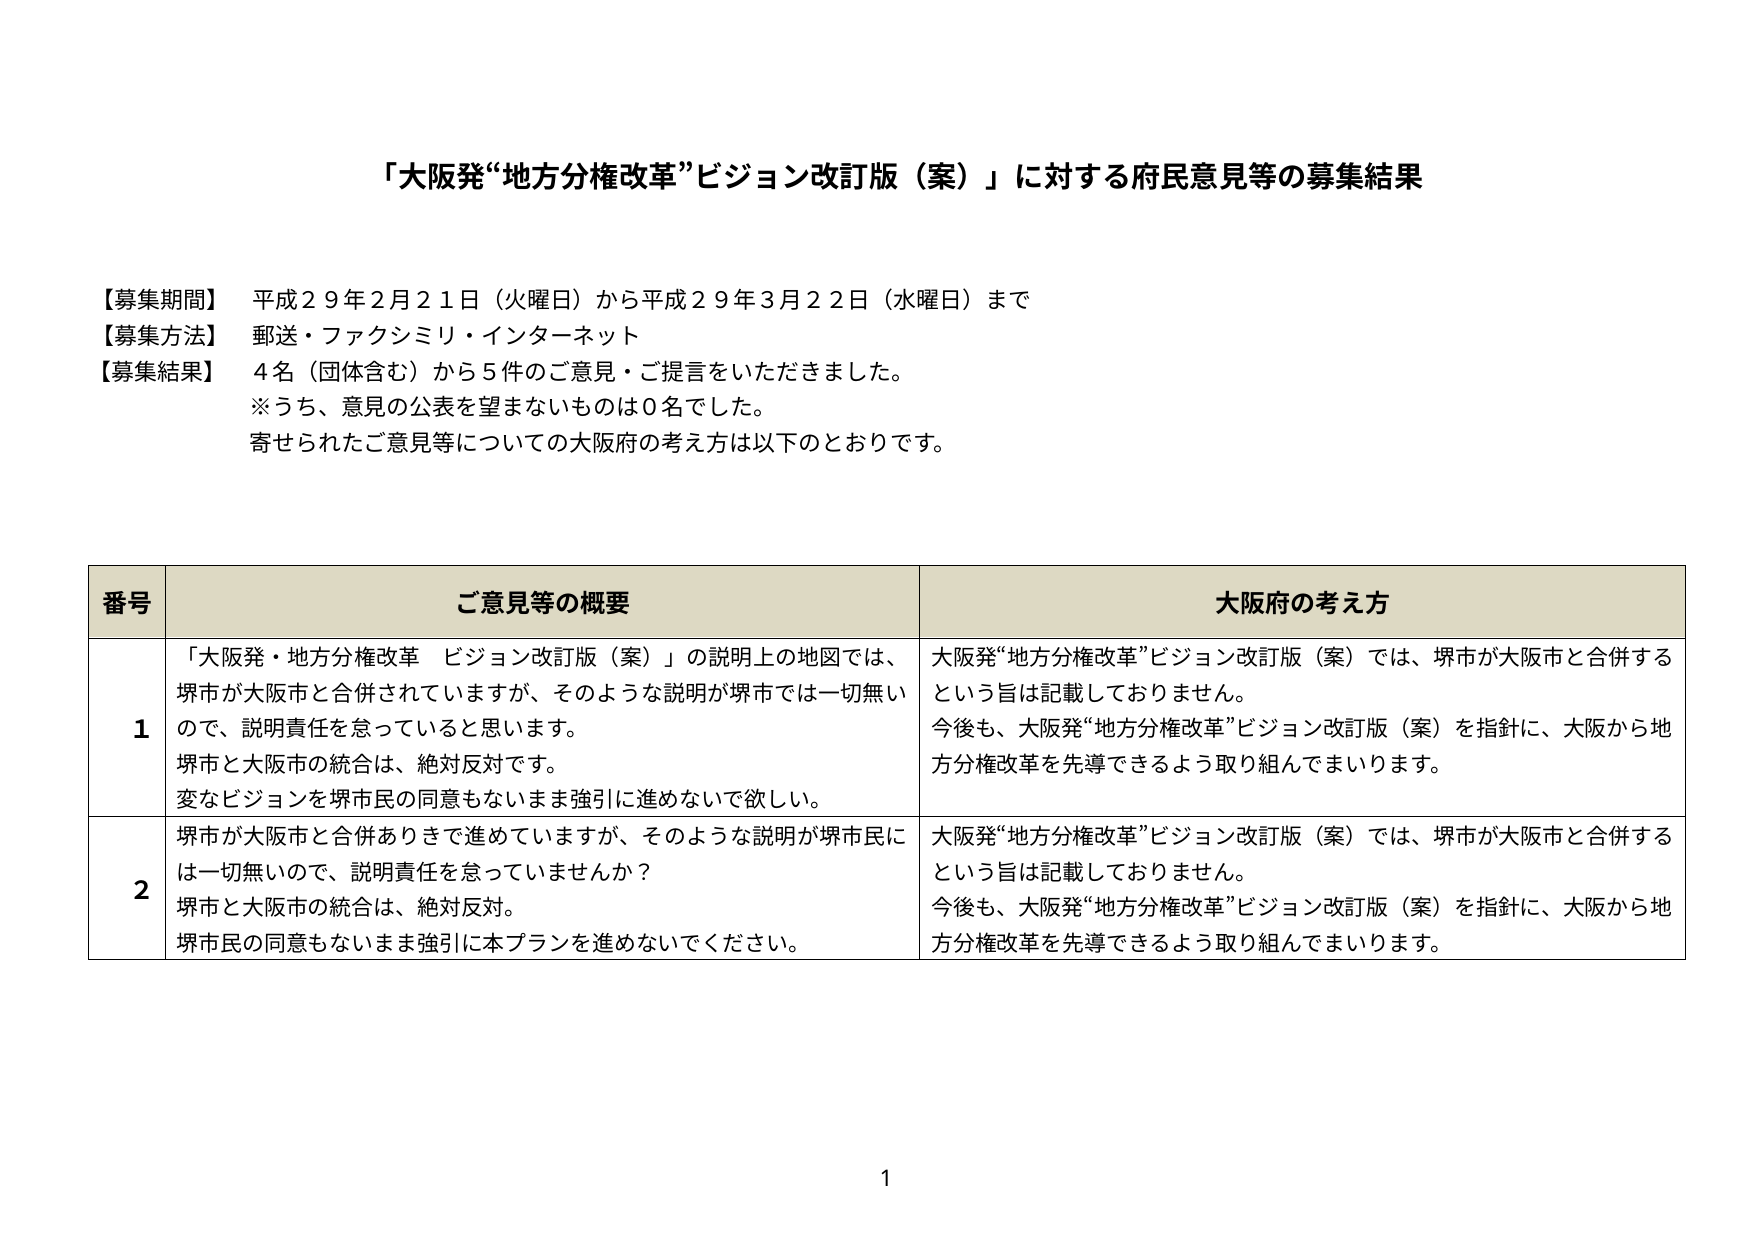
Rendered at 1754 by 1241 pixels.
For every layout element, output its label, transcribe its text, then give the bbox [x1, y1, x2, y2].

table_cell 大阪発“地方分権改革”ビジョン改訂版（案）では、堺市が大阪市と合併するという旨は記載しておりません。 今後も、大阪発“地方分権改革”ビジョン改訂版（案）を指針に、大阪から地方分権改革を先導できるよう取り組んでまいります。 [920, 817, 1685, 959]
table_cell 「大阪発・地方分権改革 ビジョン改訂版（案）」の説明上の地図では、堺市が大阪市と合併されていますが、そのような説明が堺市では一切無いので、説明責任を怠っていると思います。 堺市と大阪市の統合は、絶対反対です。 変なビジョンを堺市民の同意もないまま強引に進めないで欲しい。 [166, 639, 919, 816]
table_header ご意見等の概要 [166, 566, 919, 637]
text 寄せられたご意見等についての大阪府の考え方は以下のとおりです。 [89, 423, 1683, 459]
text 「大阪発“地方分権改革”ビジョン改訂版（案）」に対する府民意見等の募集結果 [29, 139, 1683, 210]
text 【募集方法】 郵送・ファクシミリ・インターネット [29, 317, 1683, 352]
text 【募集期間】 平成２９年２月２１日（火曜日）から平成２９年３月２２日（水曜日）まで [29, 281, 1683, 317]
text ※うち、意見の公表を望まないものは０名でした。 [89, 388, 1683, 423]
table_cell 大阪発“地方分権改革”ビジョン改訂版（案）では、堺市が大阪市と合併するという旨は記載しておりません。 今後も、大阪発“地方分権改革”ビジョン改訂版（案）を指針に、大阪から地方分権改革を先導できるよう取り組んでまいります。 [920, 639, 1685, 816]
table_header 番号 [89, 566, 165, 637]
table_cell ２ [89, 817, 165, 959]
text 【募集結果】 ４名（団体含む）から５件のご意見・ご提言をいただきました。 [89, 352, 1683, 388]
table_cell １ [89, 639, 165, 816]
table_header 大阪府の考え方 [920, 566, 1685, 637]
table_cell 堺市が大阪市と合併ありきで進めていますが、そのような説明が堺市民には一切無いので、説明責任を怠っていませんか？ 堺市と大阪市の統合は、絶対反対。 堺市民の同意もないまま強引に本プランを進めないでください。 [166, 817, 919, 959]
